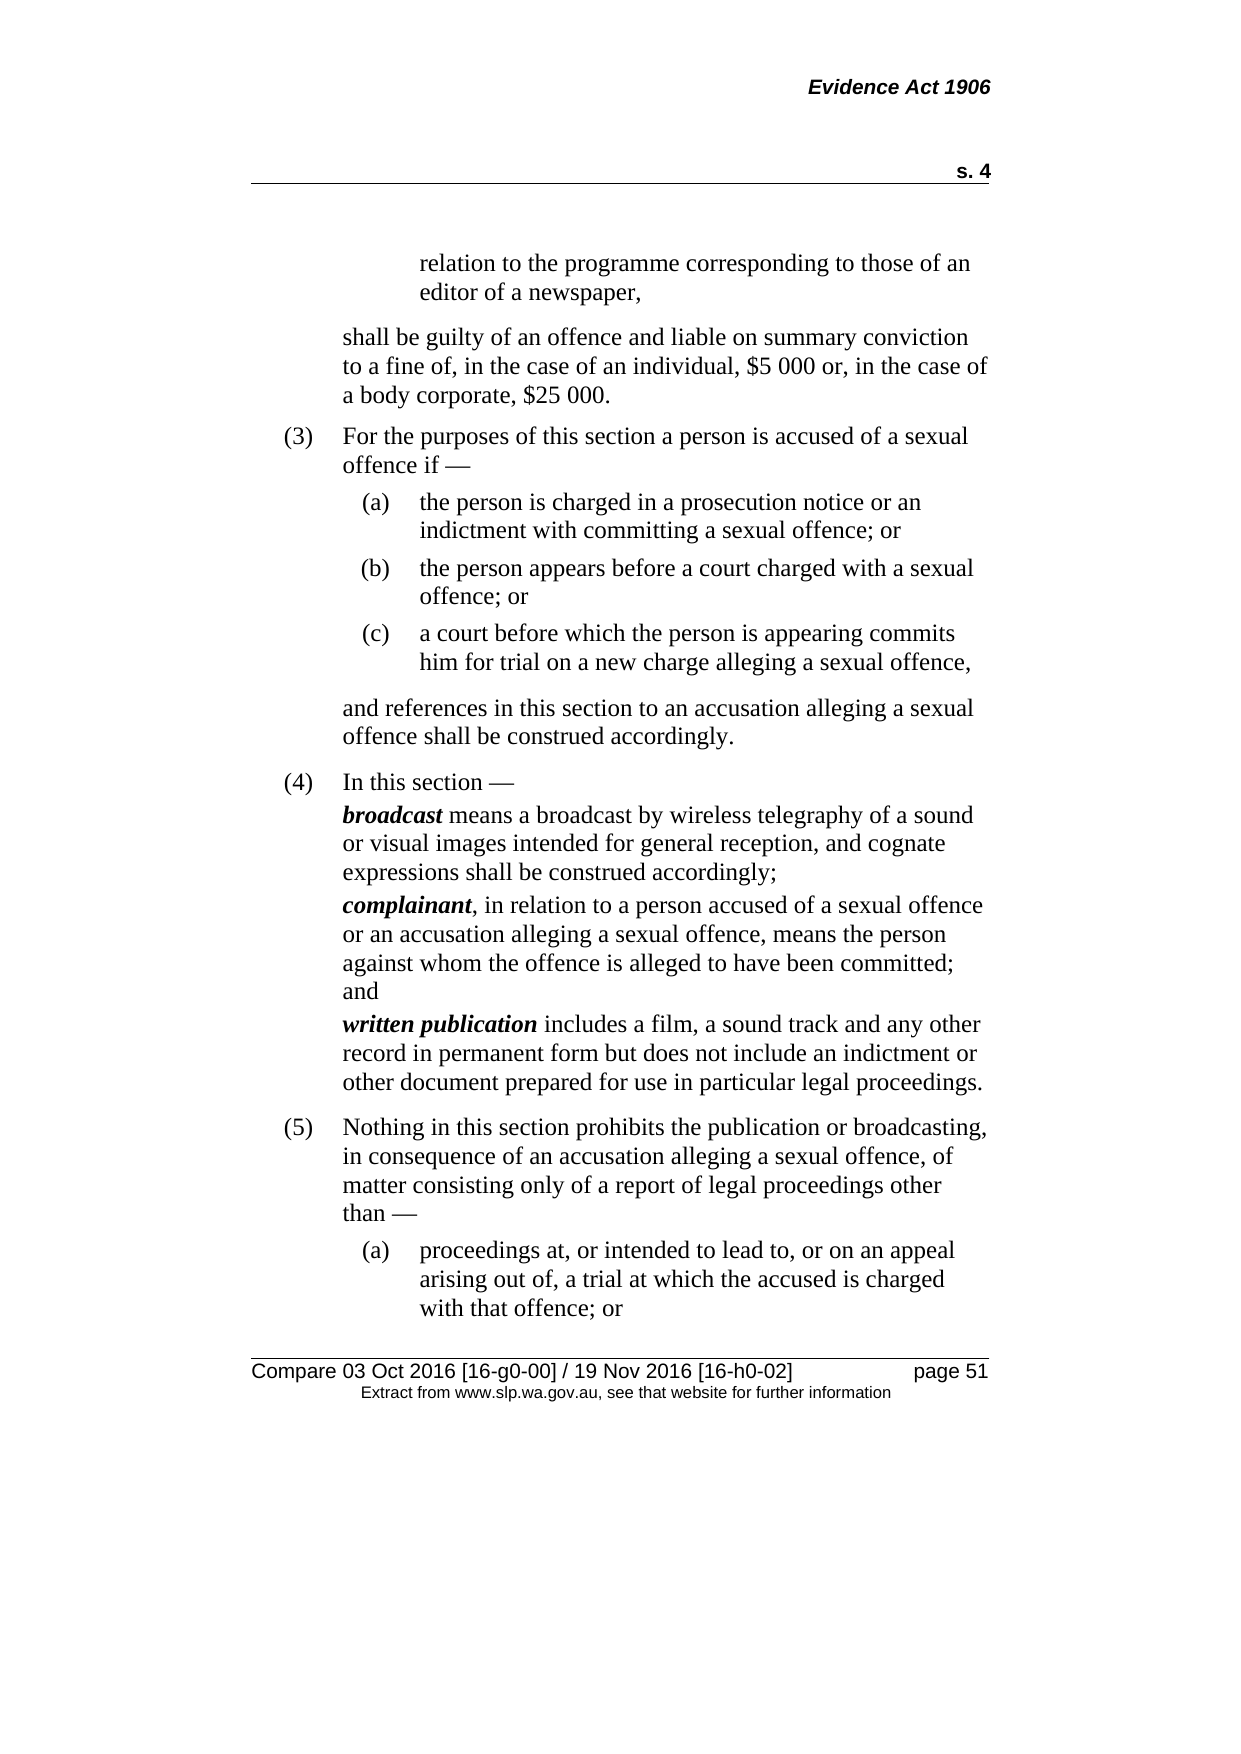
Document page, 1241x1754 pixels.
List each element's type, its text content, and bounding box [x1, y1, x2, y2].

text complainant, in relation to a person accused of a sexual offence or an accusation alleging a sexual offence, means the person against whom the offence is alleged to have been committed; and [251, 890, 989, 1005]
text (4) In this section — [251, 767, 989, 796]
text (a) proceedings at, or intended to lead to, or on an appeal arising out of, a trial at which the accused is charged with that offence; or [251, 1236, 989, 1322]
text broadcast means a broadcast by wireless telegraphy of a sound or visual images intended for general reception, and cognate expressions shall be construed accordingly; [251, 800, 989, 886]
text (3) For the purposes of this section a person is accused of a sexual offence if — [251, 421, 989, 478]
text (5) Nothing in this section prohibits the publication or broadcasting, in consequence of an accusation alleging a sexual offence, of matter consisting only of a report of legal proceedings other than — [251, 1112, 989, 1227]
text written publication includes a film, a sound track and any other record in permanent form but does not include an indictment or other document prepared for use in particular legal proceedings. [251, 1009, 989, 1096]
text (a) the person is charged in a prosecution notice or an indictment with committing a sexual offence; or [251, 487, 989, 544]
text shall be guilty of an offence and liable on summary conviction to a fine of, in the case of an individual, $5 000 or, in the case of a body corporate, $25 000. [251, 322, 989, 408]
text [251, 248, 989, 306]
text and references in this section to an accusation alleging a sexual offence shall be construed accordingly. [251, 693, 989, 750]
text (b) the person appears before a court charged with a sexual offence; or [251, 553, 989, 610]
text (c) a court before which the person is appearing commits him for trial on a new charge alleging a sexual offence, [251, 618, 989, 676]
